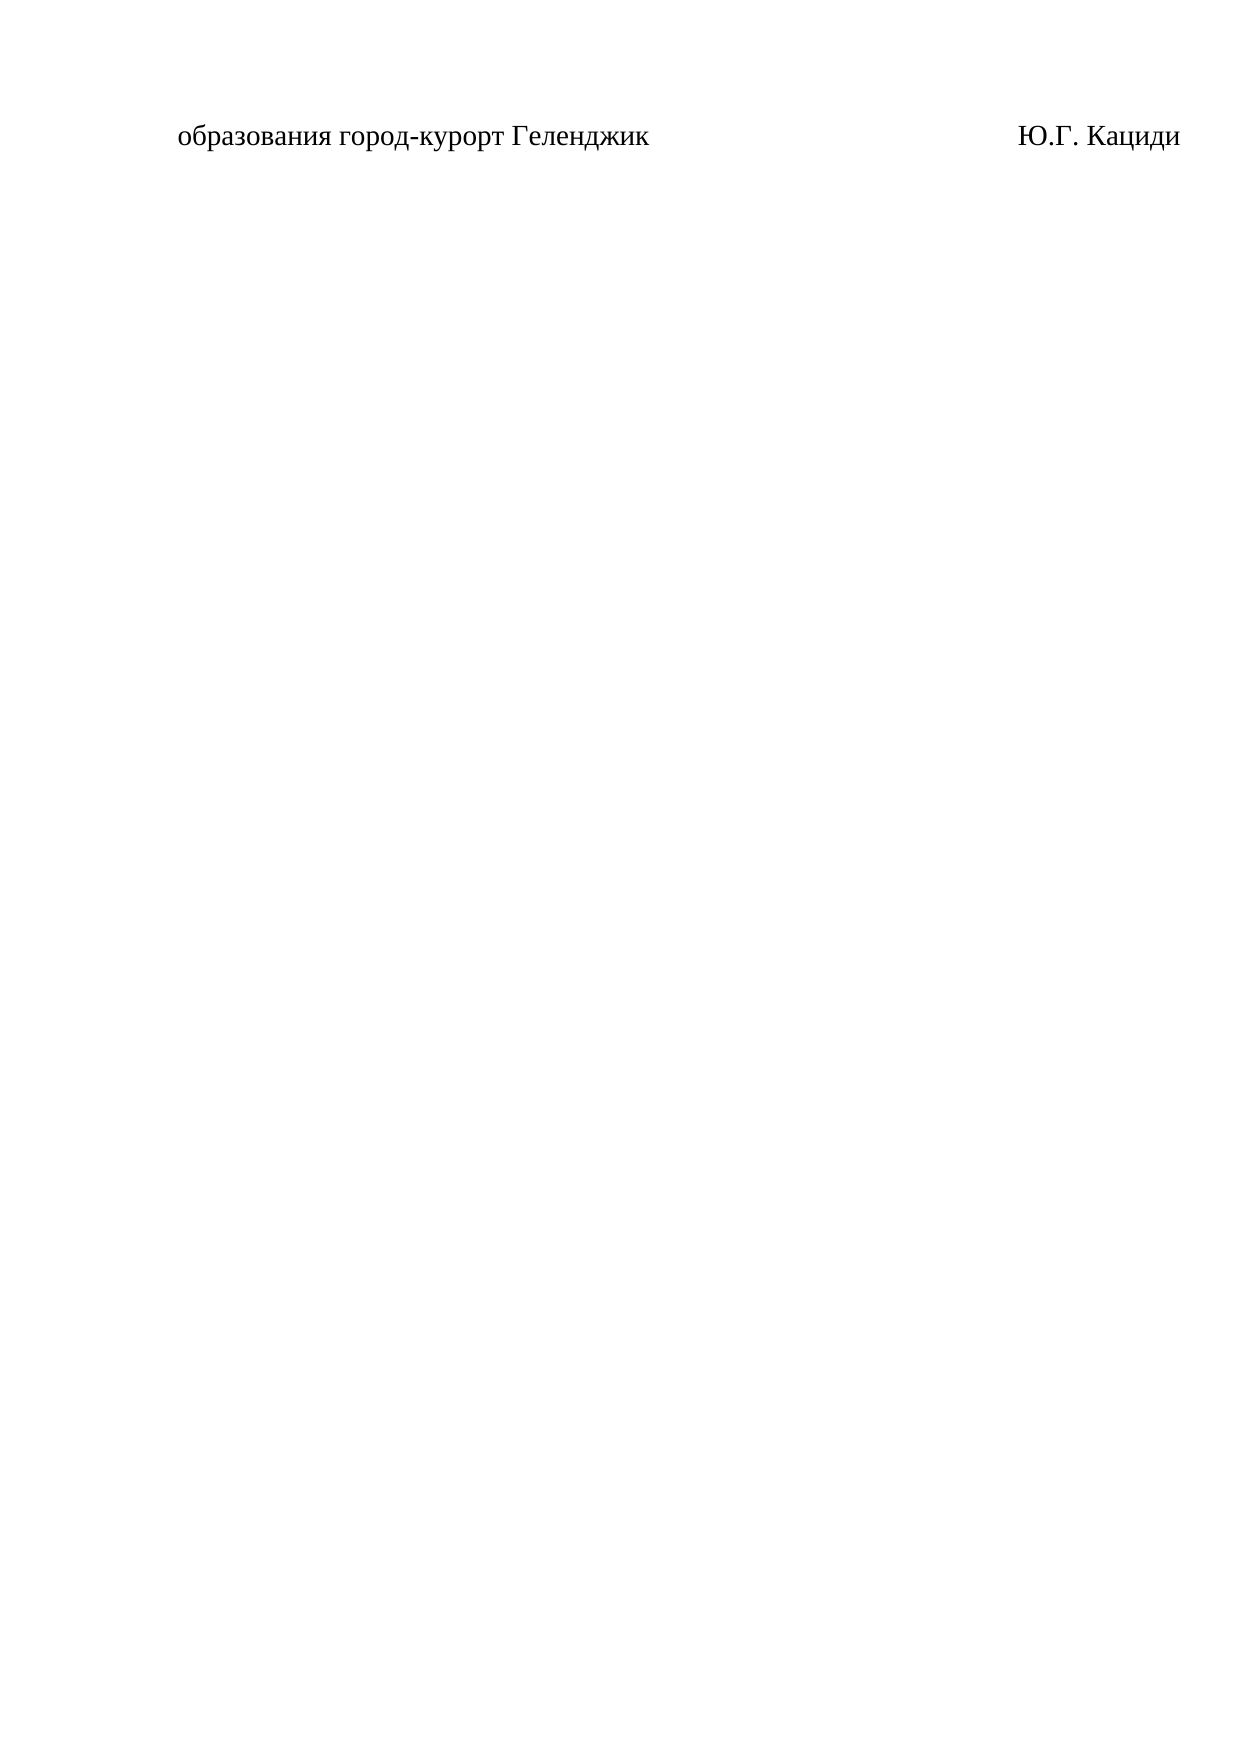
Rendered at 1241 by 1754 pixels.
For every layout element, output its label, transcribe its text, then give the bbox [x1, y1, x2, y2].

text образования город-курорт Геленджик Ю.Г. Кациди [177, 118, 1181, 152]
